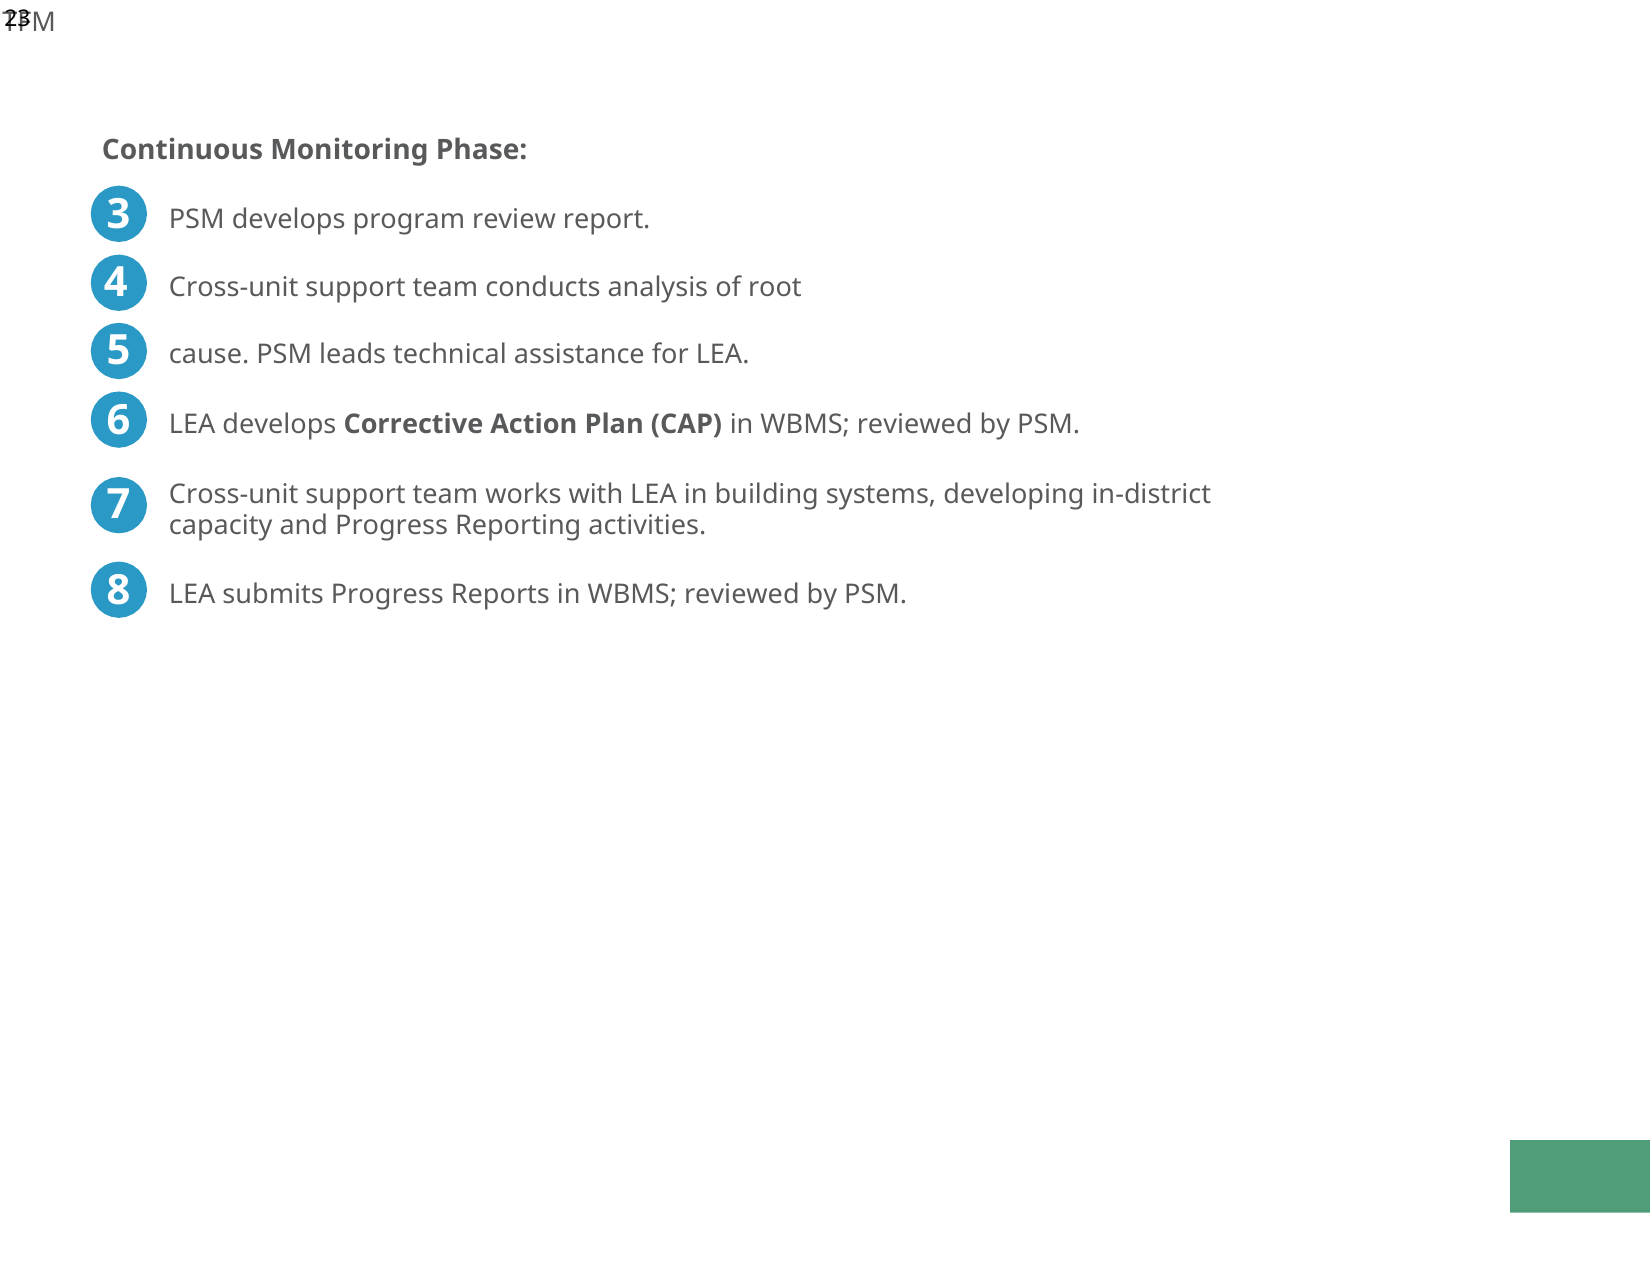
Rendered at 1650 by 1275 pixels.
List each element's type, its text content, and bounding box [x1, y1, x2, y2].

text LEA develops Corrective Action Plan (CAP) in WBMS; reviewed by PSM. [169, 404, 1650, 441]
text Cross-unit support team conducts analysis of root cause. PSM leads technical assistance for LEA. [169, 236, 847, 372]
text LEA submits Progress Reports in WBMS; reviewed by PSM. [169, 574, 1650, 611]
text PSM develops program review report. [169, 199, 1650, 236]
text Cross-unit support team works with LEA in building systems, developing in-district capacity and Progress Reporting activities. [169, 478, 1310, 541]
text Continuous Monitoring Phase: [102, 129, 1650, 168]
